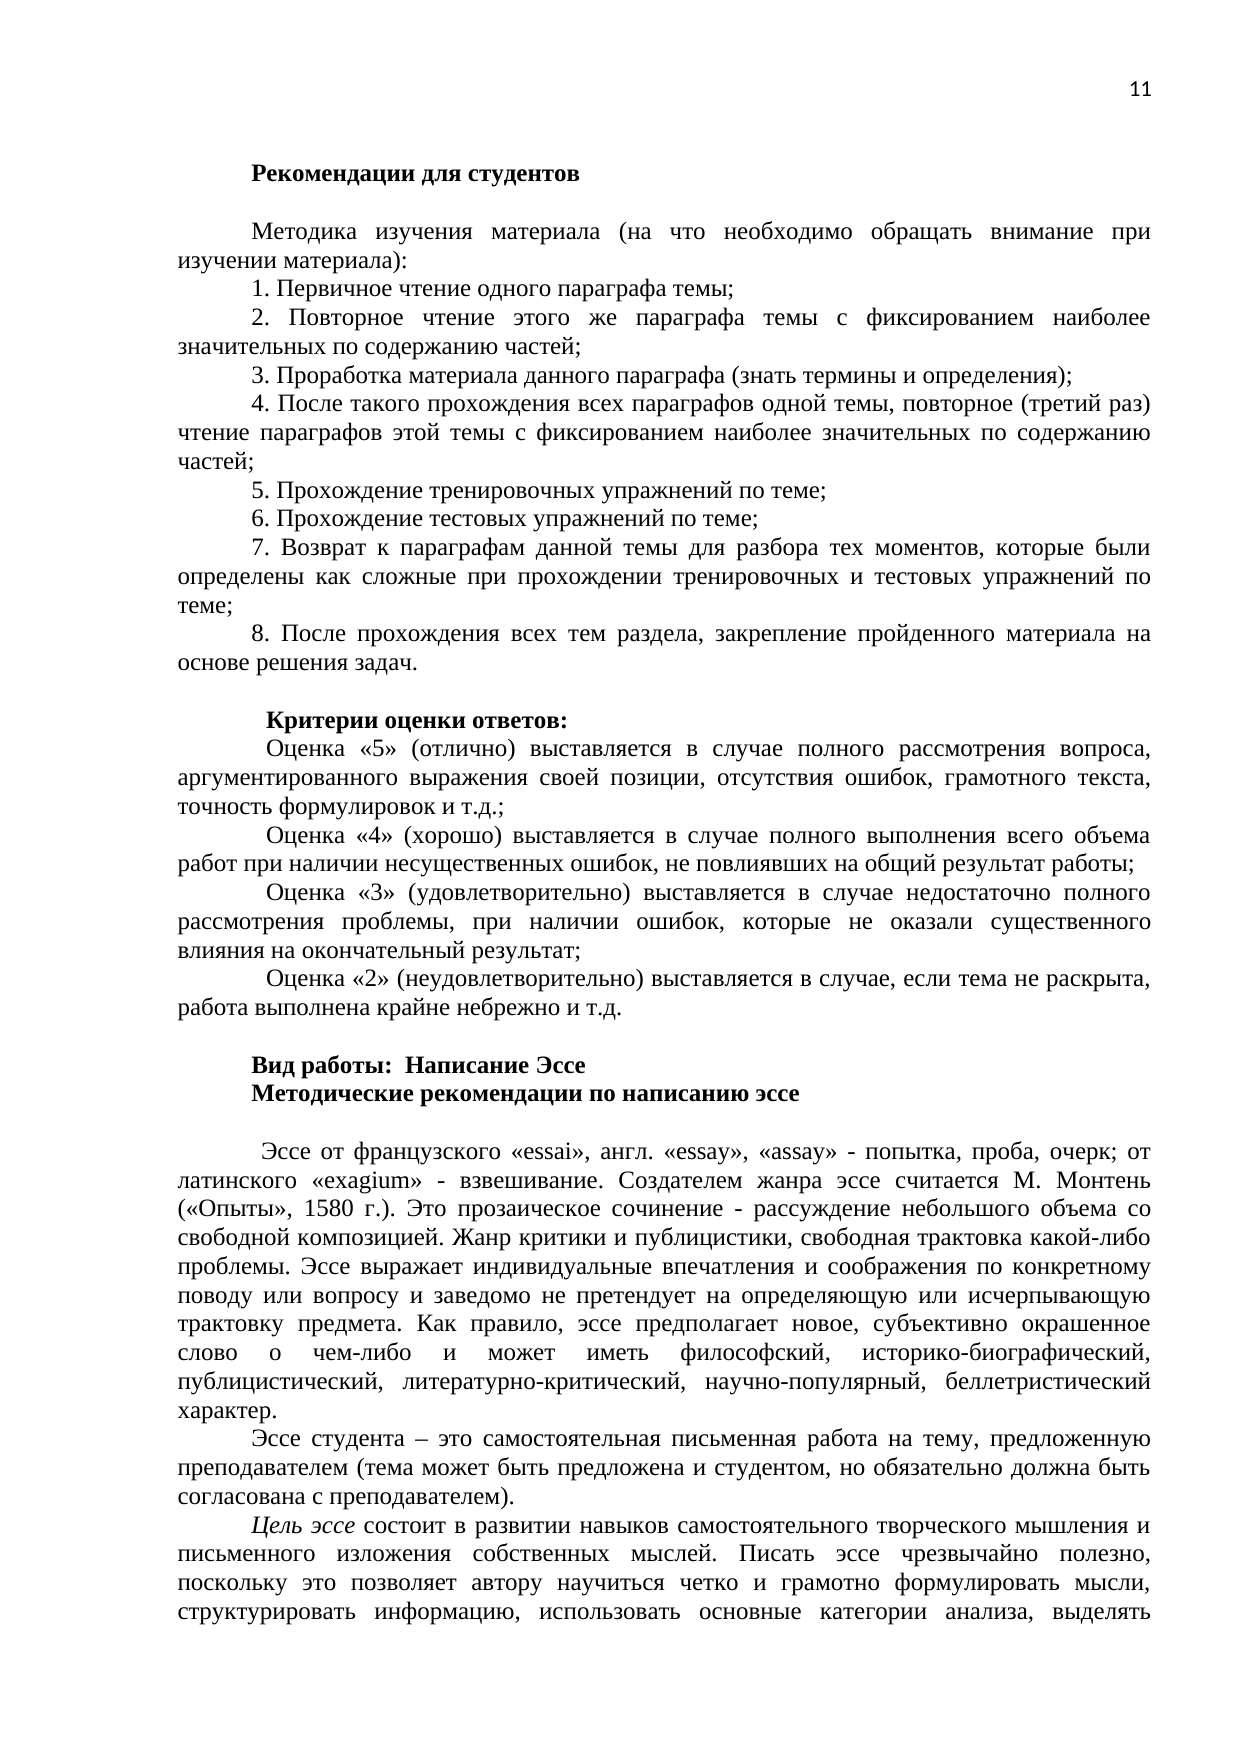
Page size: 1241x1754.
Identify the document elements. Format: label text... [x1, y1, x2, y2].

text Рекомендации для студентов [177, 158, 1152, 187]
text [177, 1510, 1152, 1625]
text Вид работы: Написание Эссе [177, 1050, 1152, 1078]
text Эссе от французского «essai», англ. «essay», «assay» - попытка, проба, очерк; от латинского «exagium» - взвешивание. Создателем жанра эссе считается М. Монтень («Опыты», 1580 г.). Это прозаическое сочинение - рассуждение небольшого объема со свободной композицией. Жанр критики и публицистики, свободная трактовка какой-либо проблемы. Эссе выражает индивидуальные впечатления и соображения по конкретному поводу или вопросу и заведомо не претендует на определяющую или исчерпывающую трактовку предмета. Как правило, эссе предполагает новое, субъективно окрашенное слово о чем-либо и может иметь философский, историко-биографический, публицистический, литературно-критический, научно-популярный, беллетристический характер. [177, 1136, 1152, 1423]
text 6. Прохождение тестовых упражнений по теме; [177, 503, 1152, 532]
text 5. Прохождение тренировочных упражнений по теме; [177, 475, 1152, 503]
text 7. Возврат к параграфам данной темы для разбора тех моментов, которые были определены как сложные при прохождении тренировочных и тестовых упражнений по теме; [177, 532, 1152, 618]
text 4. После такого прохождения всех параграфов одной темы, повторное (третий раз) чтение параграфов этой темы с фиксированием наиболее значительных по содержанию частей; [177, 388, 1152, 475]
list Оценка «3» (удовлетворительно) выставляется в случае недостаточно полного рассмотрения проблемы, при наличии ошибок, которые не оказали существенного влияния на окончательный результат; [177, 877, 1152, 963]
list Оценка «5» (отлично) выставляется в случае полного рассмотрения вопроса, аргументированного выражения своей позиции, отсутствия ошибок, грамотного текста, точность формулировок и т.д.; [177, 733, 1152, 820]
list Критерии оценки ответов: [177, 705, 1152, 733]
list Оценка «2» (неудовлетворительно) выставляется в случае, если тема не раскрыта, работа выполнена крайне небрежно и т.д. [177, 963, 1152, 1021]
text 3. Проработка материала данного параграфа (знать термины и определения); [177, 360, 1152, 388]
text Методические рекомендации по написанию эссе [177, 1078, 1152, 1107]
text 1. Первичное чтение одного параграфа темы; [177, 273, 1152, 302]
text 8. После прохождения всех тем раздела, закрепление пройденного материала на основе решения задач. [177, 618, 1152, 676]
list Оценка «4» (хорошо) выставляется в случае полного выполнения всего объема работ при наличии несущественных ошибок, не повлиявших на общий результат работы; [177, 820, 1152, 877]
text Методика изучения материала (на что необходимо обращать внимание при изучении материала): [177, 216, 1152, 273]
text Эссе студента – это самостоятельная письменная работа на тему, предложенную преподавателем (тема может быть предложена и студентом, но обязательно должна быть согласована с преподавателем). [177, 1423, 1152, 1510]
text 2. Повторное чтение этого же параграфа темы с фиксированием наиболее значительных по содержанию частей; [177, 302, 1152, 360]
